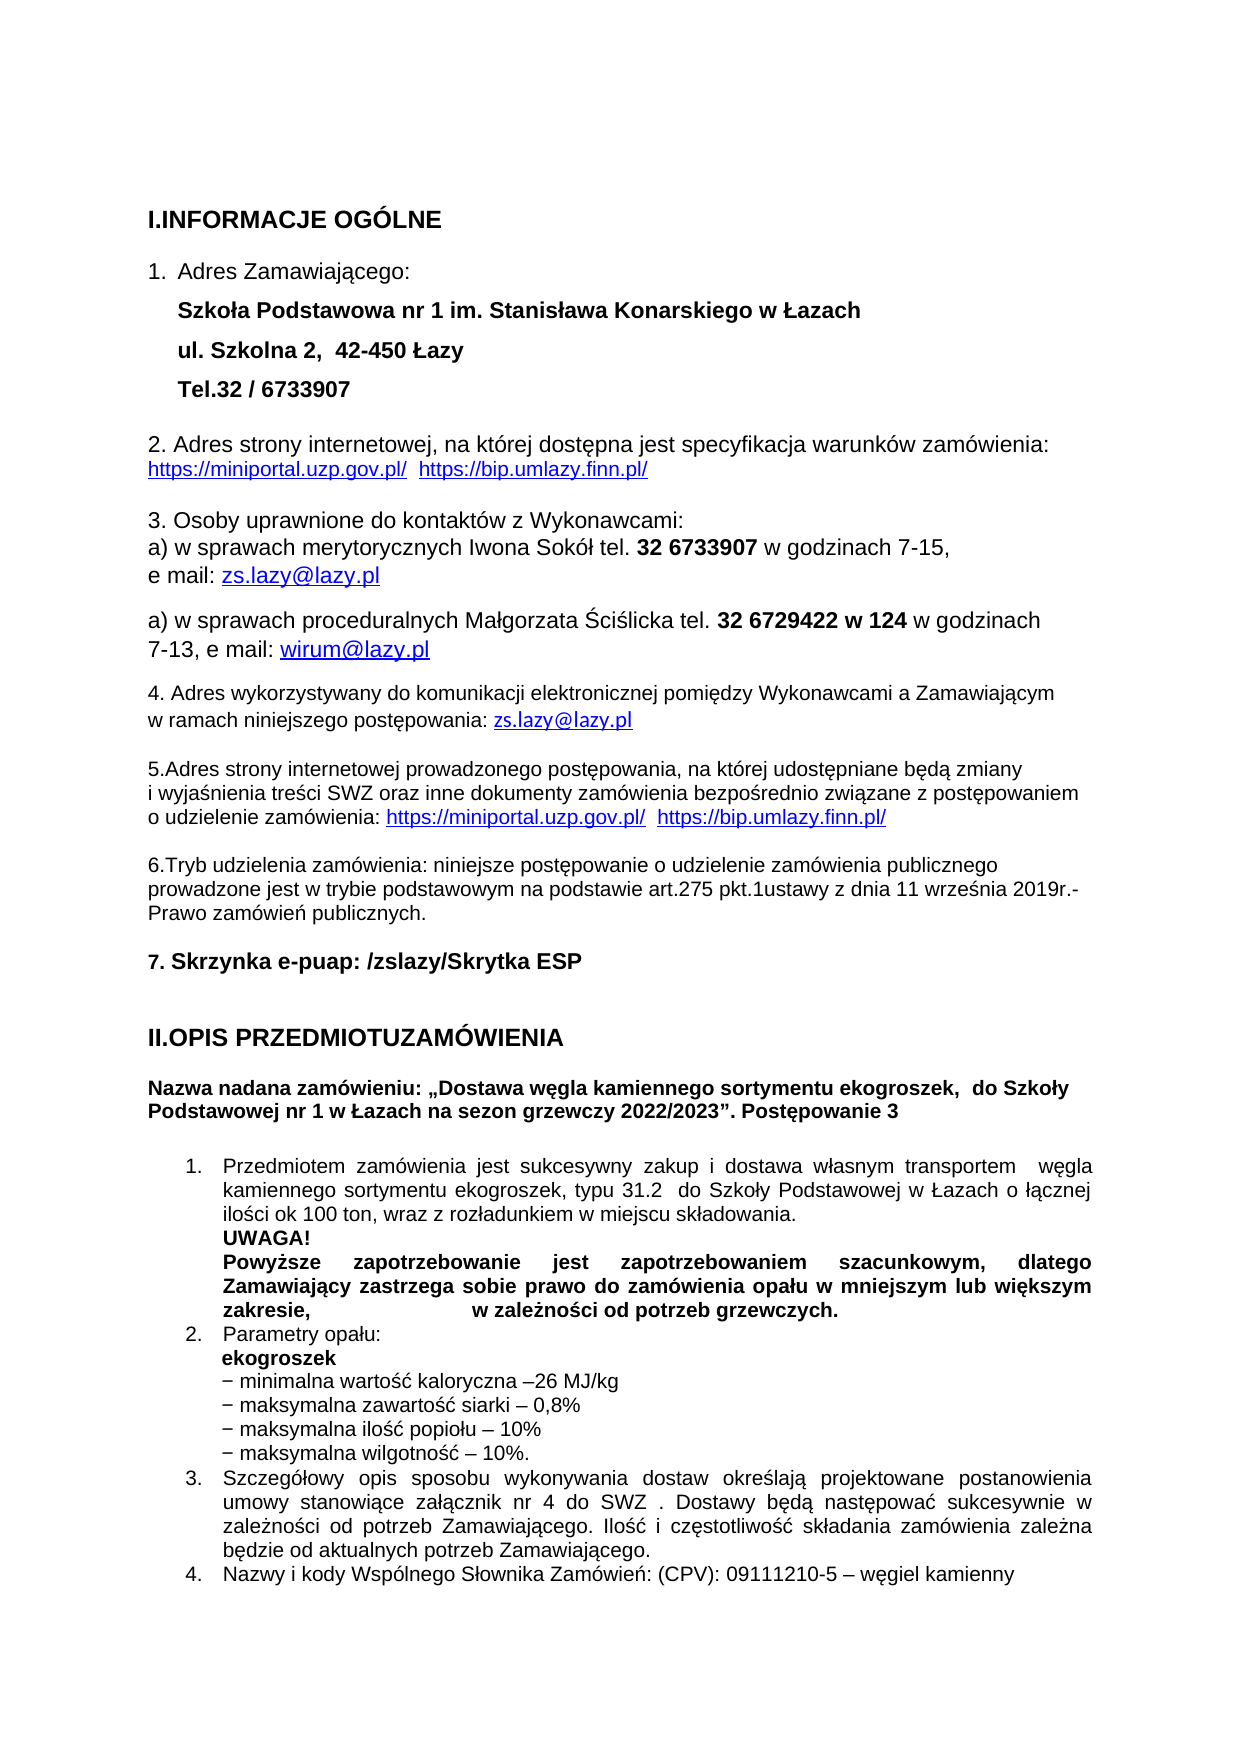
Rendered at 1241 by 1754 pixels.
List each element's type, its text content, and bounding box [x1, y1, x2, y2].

text − minimalna wartość kaloryczna –26 MJ/kg [148, 1369, 1093, 1393]
list Parametry opału: [185, 1321, 1093, 1345]
text 3. Osoby uprawnione do kontaktów z Wykonawcami: [148, 507, 1093, 534]
list Tel.32 / 6733907 [177, 376, 1093, 403]
text 4. Adres wykorzystywany do komunikacji elektronicznej pomiędzy Wykonawcami a Zamawiającym w ramach niniejszego postępowania: zs.lazy@lazy.pl [148, 681, 1093, 733]
list Adres Zamawiającego: [148, 258, 1093, 284]
list 7. Skrzynka e-puap: /zslazy/Skrytka ESP [148, 948, 1093, 975]
text 6.Tryb udzielenia zamówienia: niniejsze postępowanie o udzielenie zamówienia publicznego prowadzone jest w trybie podstawowym na podstawie art.275 pkt.1ustawy z dnia 11 września 2019r.-Prawo zamówień publicznych. [148, 852, 1093, 924]
text Nazwa nadana zamówieniu: „Dostawa węgla kamiennego sortymentu ekogroszek, do Szkoły Podstawowej nr 1 w Łazach na sezon grzewczy 2022/2023”. Postępowanie 3 [148, 1075, 1093, 1123]
text a) w sprawach merytorycznych Iwona Sokół tel. 32 6733907 w godzinach 7-15, e mail: zs.lazy@lazy.pl [148, 534, 1093, 588]
list Przedmiotem zamówienia jest sukcesywny zakup i dostawa własnym transportem węgla kamiennego sortymentu ekogroszek, typu 31.2 do Szkoły Podstawowej w Łazach o łącznej ilości ok 100 ton, wraz z rozładunkiem w miejscu składowania. [185, 1154, 1093, 1226]
text a) w sprawach proceduralnych Małgorzata Ściślicka tel. 32 6729422 w 124 w godzinach 7-13, e mail: wirum@lazy.pl [148, 607, 1093, 662]
text II.OPIS PRZEDMIOTUZAMÓWIENIA [148, 1023, 1093, 1051]
list UWAGA! [223, 1226, 1093, 1249]
text I.INFORMACJE OGÓLNE [148, 205, 1093, 234]
text ekogroszek [148, 1345, 1093, 1369]
list Nazwy i kody Wspólnego Słownika Zamówień: (CPV): 09111210-5 – węgiel kamienny [185, 1562, 1093, 1586]
text − maksymalna ilość popiołu – 10% [148, 1417, 1093, 1441]
list Szczegółowy opis sposobu wykonywania dostaw określają projektowane postanowienia umowy stanowiące załącznik nr 4 do SWZ . Dostawy będą następować sukcesywnie w zależności od potrzeb Zamawiającego. Ilość i częstotliwość składania zamówienia zależna będzie od aktualnych potrzeb Zamawiającego. [185, 1466, 1093, 1562]
list 2. Adres strony internetowej, na której dostępna jest specyfikacja warunków zamówienia: https://miniportal.uzp.gov.pl/ https://bip.umlazy.finn.pl/ [148, 431, 1093, 481]
text − maksymalna wilgotność – 10%. [148, 1441, 1093, 1465]
text − maksymalna zawartość siarki – 0,8% [148, 1393, 1093, 1417]
list Szkoła Podstawowa nr 1 im. Stanisława Konarskiego w Łazach ul. Szkolna 2, 42-450 Łazy [177, 297, 1093, 363]
list 5.Adres strony internetowej prowadzonego postępowania, na której udostępniane będą zmiany i wyjaśnienia treści SWZ oraz inne dokumenty zamówienia bezpośrednio związane z postępowaniem o udzielenie zamówienia: https://miniportal.uzp.gov.pl/ https://bip.umlazy.finn.pl/ [148, 757, 1093, 828]
list Powyższe zapotrzebowanie jest zapotrzebowaniem szacunkowym, dlatego Zamawiający zastrzega sobie prawo do zamówienia opału w mniejszym lub większym zakresie, w zależności od potrzeb grzewczych. [223, 1249, 1093, 1321]
